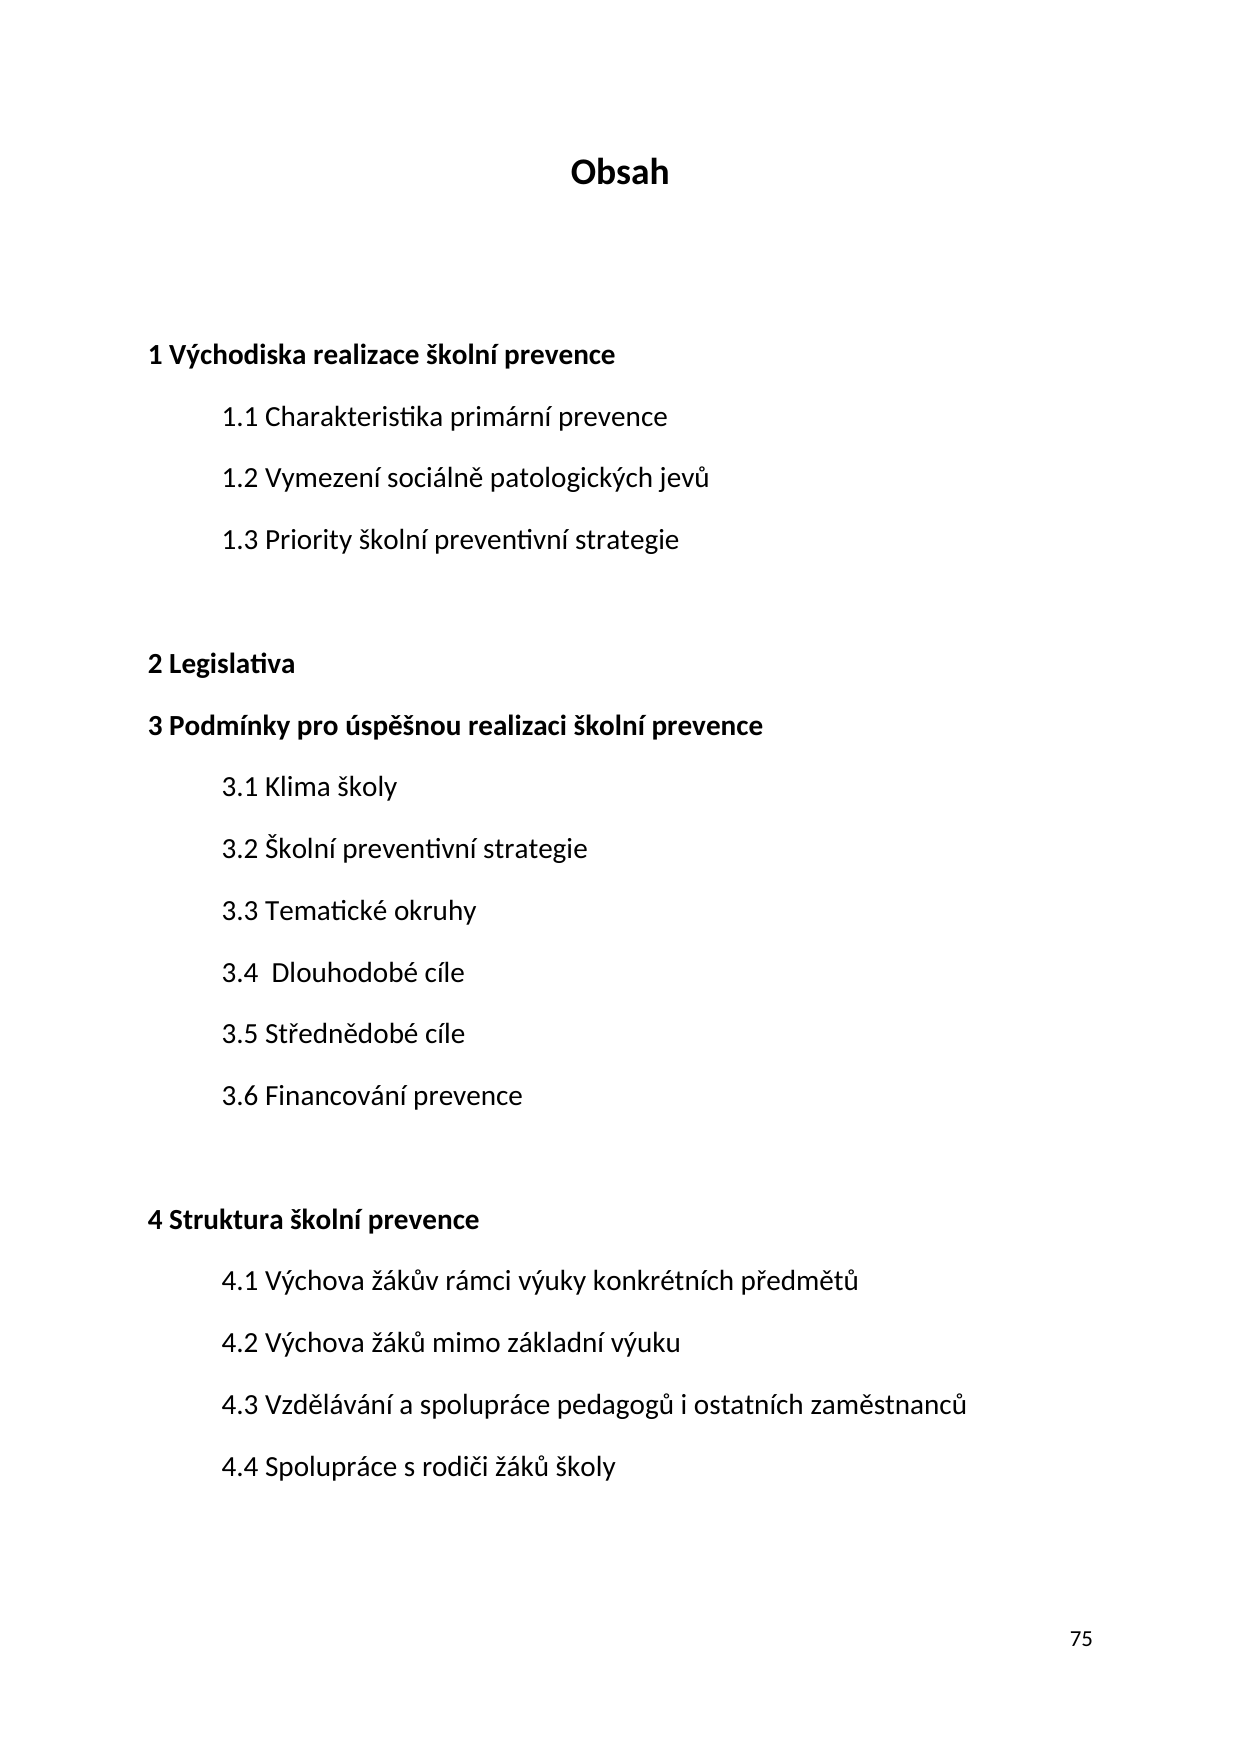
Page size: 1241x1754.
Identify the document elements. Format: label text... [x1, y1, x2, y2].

text 3.1 Klima školy [148, 768, 1093, 804]
text 4.4 Spolupráce s rodiči žáků školy [148, 1448, 1093, 1483]
text 4.3 Vzdělávání a spolupráce pedagogů i ostatních zaměstnanců [148, 1386, 1093, 1422]
text 4.1 Výchova žákův rámci výuky konkrétních předmětů [148, 1262, 1093, 1298]
text 4 Struktura školní prevence [148, 1201, 1093, 1236]
text 3.5 Střednědobé cíle [148, 1015, 1093, 1051]
text 3.3 Tematické okruhy [148, 892, 1093, 927]
text Obsah [148, 148, 1093, 193]
text 3.2 Školní preventivní strategie [148, 830, 1093, 866]
text 1.1 Charakteristika primární prevence [148, 398, 1093, 433]
text 4.2 Výchova žáků mimo základní výuku [148, 1324, 1093, 1360]
text 1.2 Vymezení sociálně patologických jevů [148, 459, 1093, 495]
text 1 Východiska realizace školní prevence [148, 336, 1093, 372]
text 2 Legislativa [148, 645, 1093, 680]
text 3.6 Financování prevence [148, 1077, 1093, 1113]
text 1.3 Priority školní preventivní strategie [148, 521, 1093, 557]
text 3 Podmínky pro úspěšnou realizaci školní prevence [148, 707, 1093, 742]
text 3.4 Dlouhodobé cíle [148, 954, 1093, 989]
